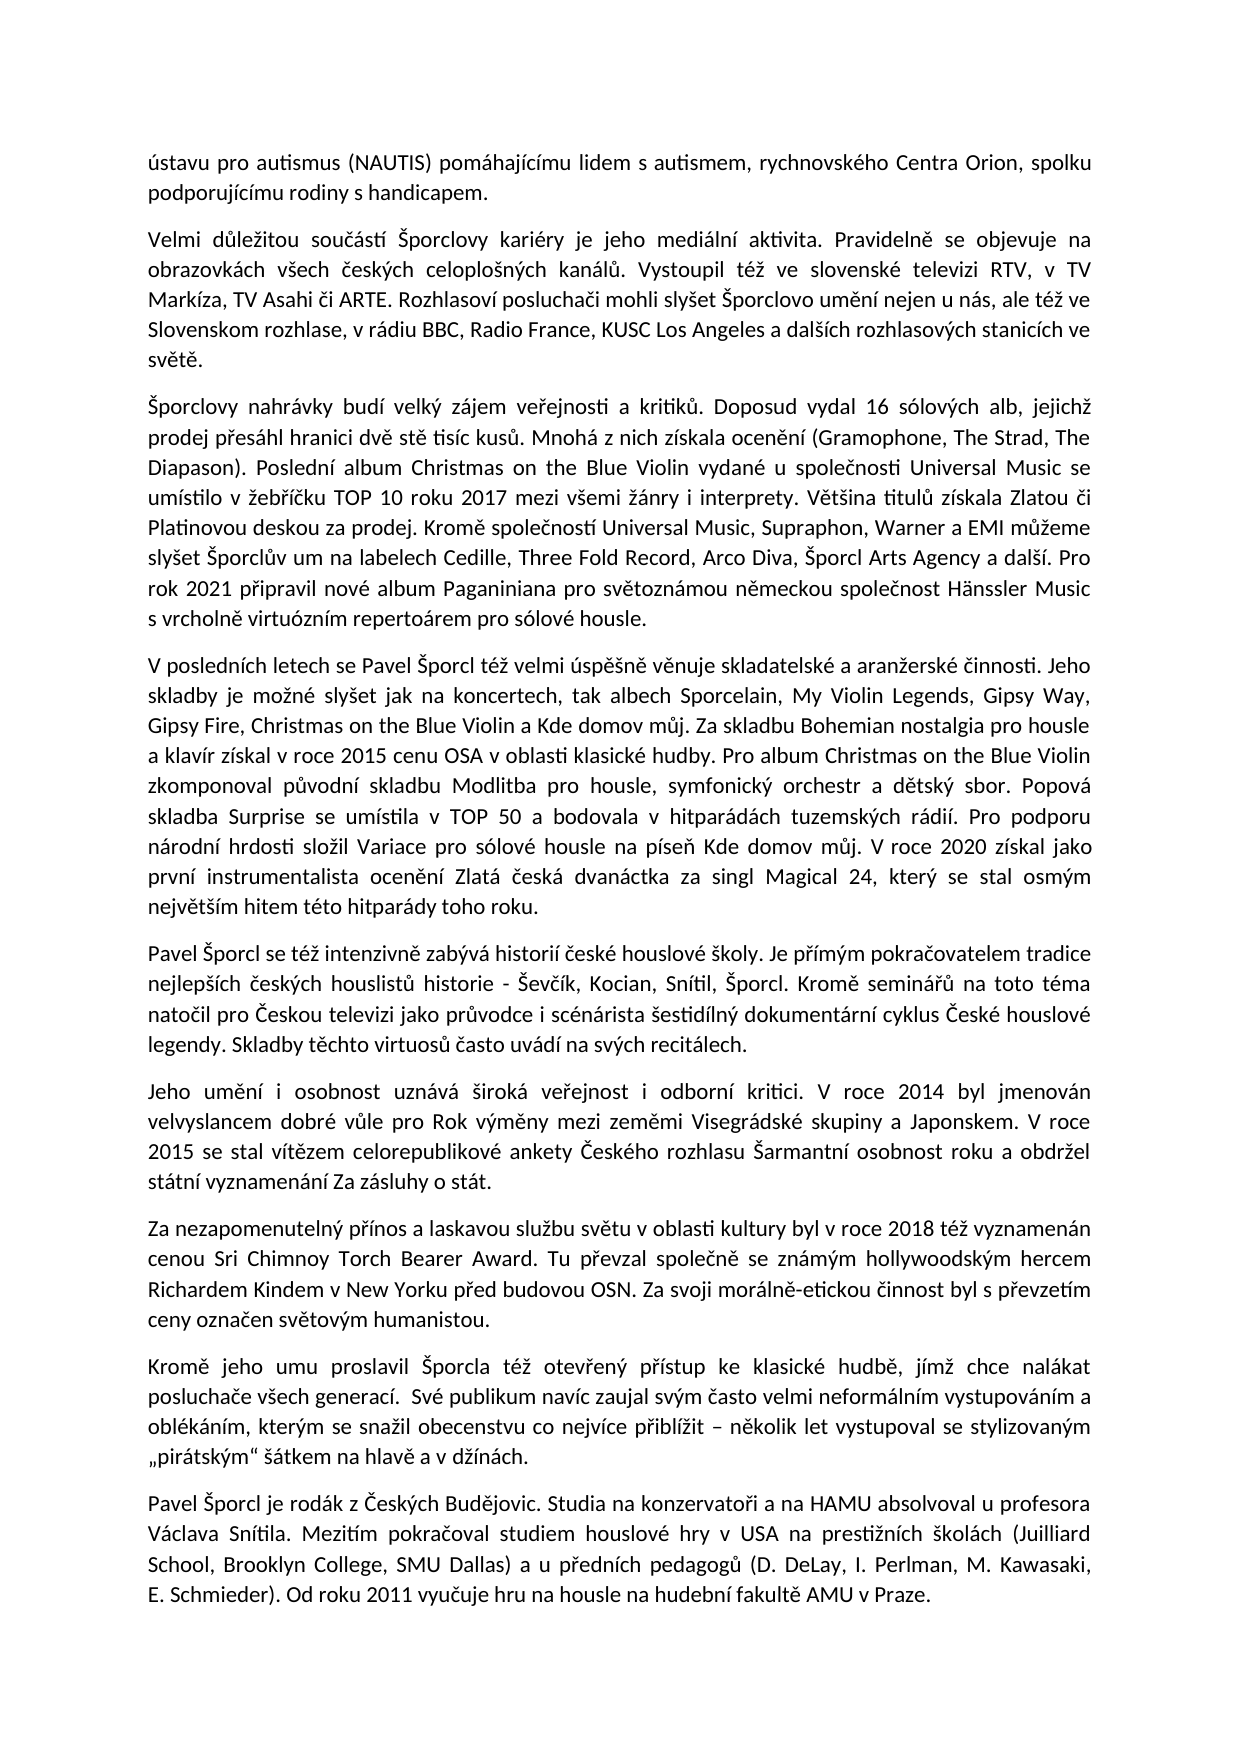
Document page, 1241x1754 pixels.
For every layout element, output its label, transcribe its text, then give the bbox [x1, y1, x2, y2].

text Šporclovy nahrávky budí velký zájem veřejnosti a kritiků. Doposud vydal 16 sólových alb, jejichž prodej přesáhl hranici dvě stě tisíc kusů. Mnohá z nich získala ocenění (Gramophone, The Strad, The Diapason). Poslední album Christmas on the Blue Violin vydané u společnosti Universal Music se umístilo v žebříčku TOP 10 roku 2017 mezi všemi žánry i interprety. Většina titulů získala Zlatou či Platinovou deskou za prodej. Kromě společností Universal Music, Supraphon, Warner a EMI můžeme slyšet Šporclův um na labelech Cedille, Three Fold Record, Arco Diva, Šporcl Arts Agency a další. Pro rok 2021 připravil nové album Paganiniana pro světoznámou německou společnost Hänssler Music s vrcholně virtuózním repertoárem pro sólové housle. [148, 392, 1093, 632]
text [148, 148, 1093, 206]
text V posledních letech se Pavel Šporcl též velmi úspěšně věnuje skladatelské a aranžerské činnosti. Jeho skladby je možné slyšet jak na koncertech, tak albech Sporcelain, My Violin Legends, Gipsy Way, Gipsy Fire, Christmas on the Blue Violin a Kde domov můj. Za skladbu Bohemian nostalgia pro housle a klavír získal v roce 2015 cenu OSA v oblasti klasické hudby. Pro album Christmas on the Blue Violin zkomponoval původní skladbu Modlitba pro housle, symfonický orchestr a dětský sbor. Popová skladba Surprise se umístila v TOP 50 a bodovala v hitparádách tuzemských rádií. Pro podporu národní hrdosti složil Variace pro sólové housle na píseň Kde domov můj. V roce 2020 získal jako první instrumentalista ocenění Zlatá česká dvanáctka za singl Magical 24, který se stal osmým největším hitem této hitparády toho roku. [148, 651, 1093, 920]
text Pavel Šporcl je rodák z Českých Budějovic. Studia na konzervatoři a na HAMU absolvoval u profesora Václava Snítila. Mezitím pokračoval studiem houslové hry v USA na prestižních školách (Juilliard School, Brooklyn College, SMU Dallas) a u předních pedagogů (D. DeLay, I. Perlman, M. Kawasaki, E. Schmieder). Od roku 2011 vyučuje hru na housle na hudební fakultě AMU v Praze. [148, 1489, 1093, 1608]
text Jeho umění i osobnost uznává široká veřejnost i odborní kritici. V roce 2014 byl jmenován velvyslancem dobré vůle pro Rok výměny mezi zeměmi Visegrádské skupiny a Japonskem. V roce 2015 se stal vítězem celorepublikové ankety Českého rozhlasu Šarmantní osobnost roku a obdržel státní vyznamenání Za zásluhy o stát. [148, 1077, 1093, 1195]
text Pavel Šporcl se též intenzivně zabývá historií české houslové školy. Je přímým pokračovatelem tradice nejlepších českých houslistů historie - Ševčík, Kocian, Snítil, Šporcl. Kromě seminářů na toto téma natočil pro Českou televizi jako průvodce i scénárista šestidílný dokumentární cyklus České houslové legendy. Skladby těchto virtuosů často uvádí na svých recitálech. [148, 939, 1093, 1058]
text Za nezapomenutelný přínos a laskavou službu světu v oblasti kultury byl v roce 2018 též vyznamenán cenou Sri Chimnoy Torch Bearer Award. Tu převzal společně se známým hollywoodským hercem Richardem Kindem v New Yorku před budovou OSN. Za svoji morálně-etickou činnost byl s převzetím ceny označen světovým humanistou. [148, 1214, 1093, 1333]
text Kromě jeho umu proslavil Šporcla též otevřený přístup ke klasické hudbě, jímž chce nalákat posluchače všech generací. Své publikum navíc zaujal svým často velmi neformálním vystupováním a oblékáním, kterým se snažil obecenstvu co nejvíce přiblížit – několik let vystupoval se stylizovaným „pirátským“ šátkem na hlavě a v džínách. [148, 1352, 1093, 1470]
text Velmi důležitou součástí Šporclovy kariéry je jeho mediální aktivita. Pravidelně se objevuje na obrazovkách všech českých celoplošných kanálů. Vystoupil též ve slovenské televizi RTV, v TV Markíza, TV Asahi či ARTE. Rozhlasoví posluchači mohli slyšet Šporclovo umění nejen u nás, ale též ve Slovenskom rozhlase, v rádiu BBC, Radio France, KUSC Los Angeles a dalších rozhlasových stanicích ve světě. [148, 225, 1093, 373]
